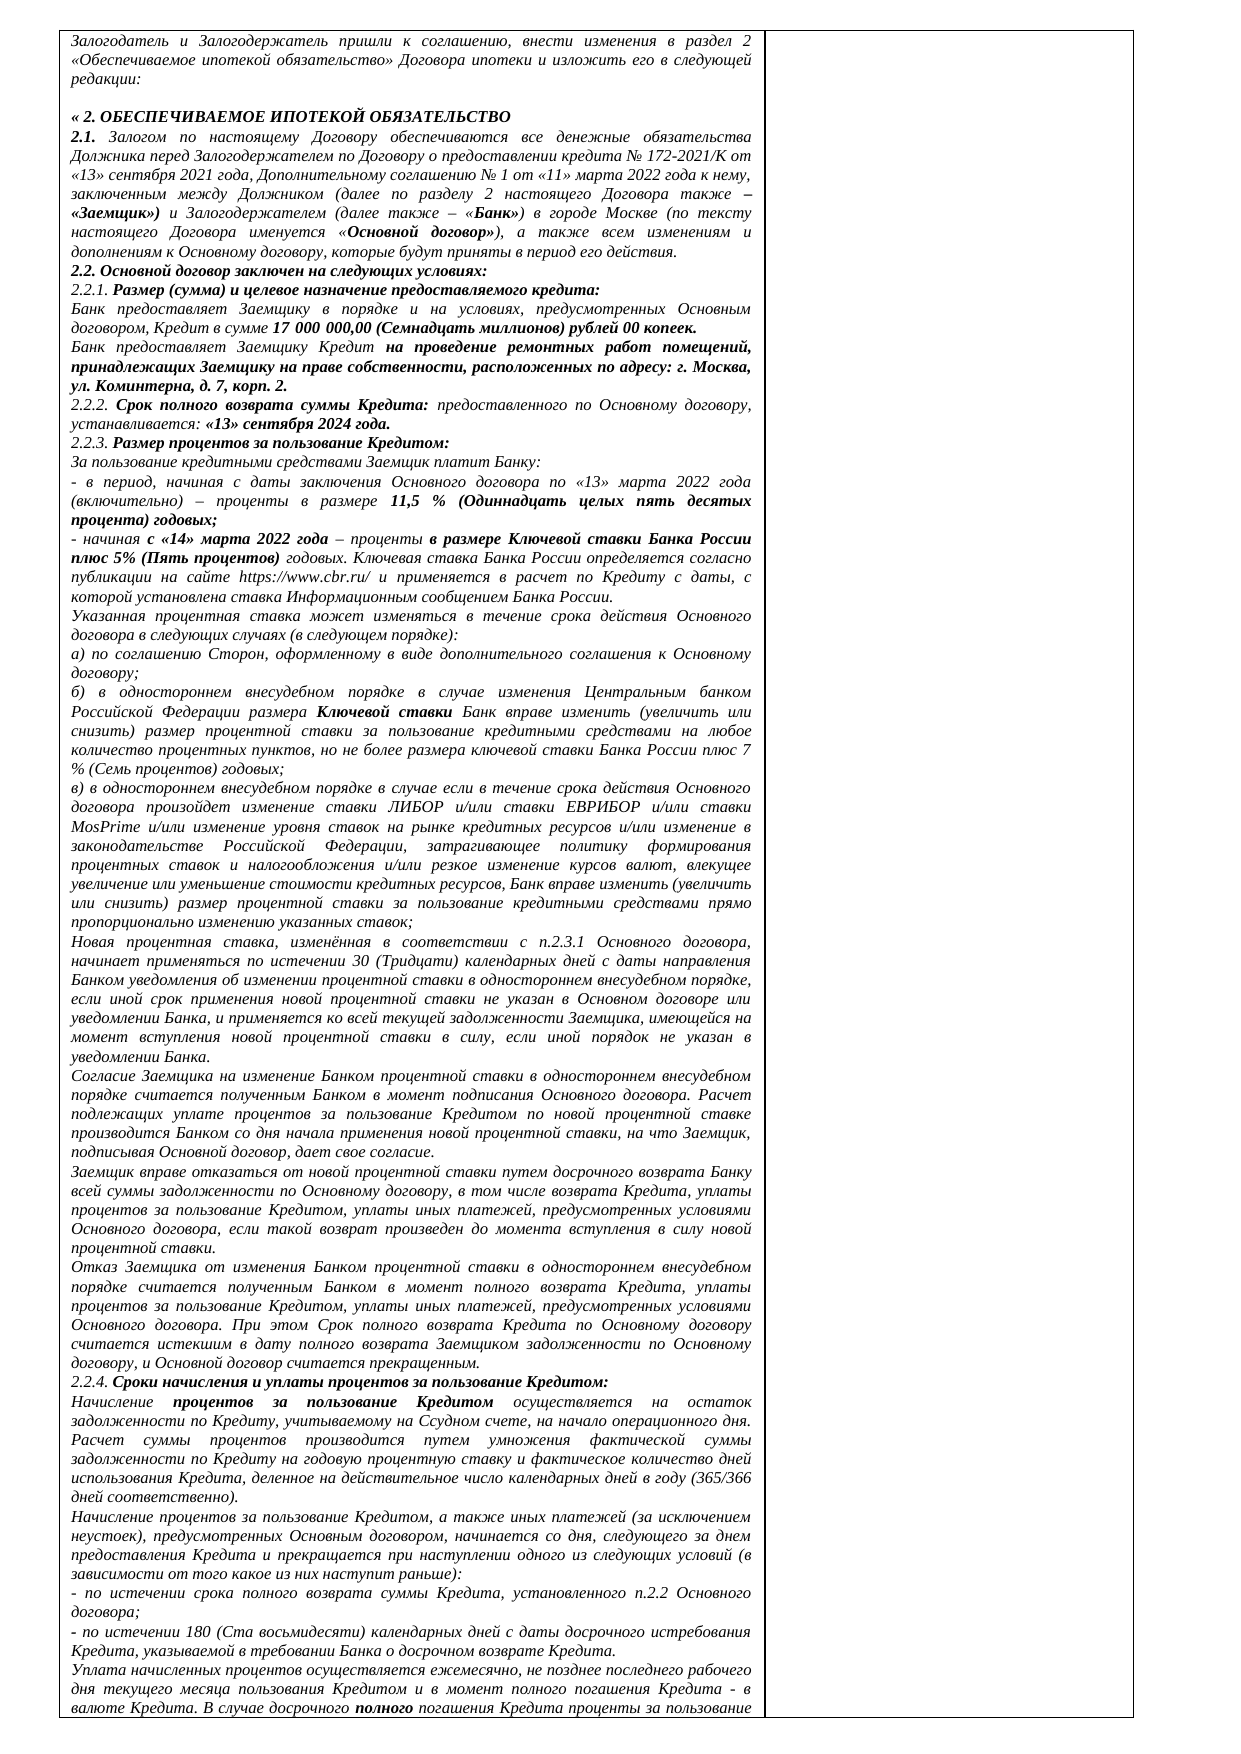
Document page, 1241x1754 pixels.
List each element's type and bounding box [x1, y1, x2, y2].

table_cell [766, 31, 1133, 1717]
table_cell [60, 31, 764, 1717]
